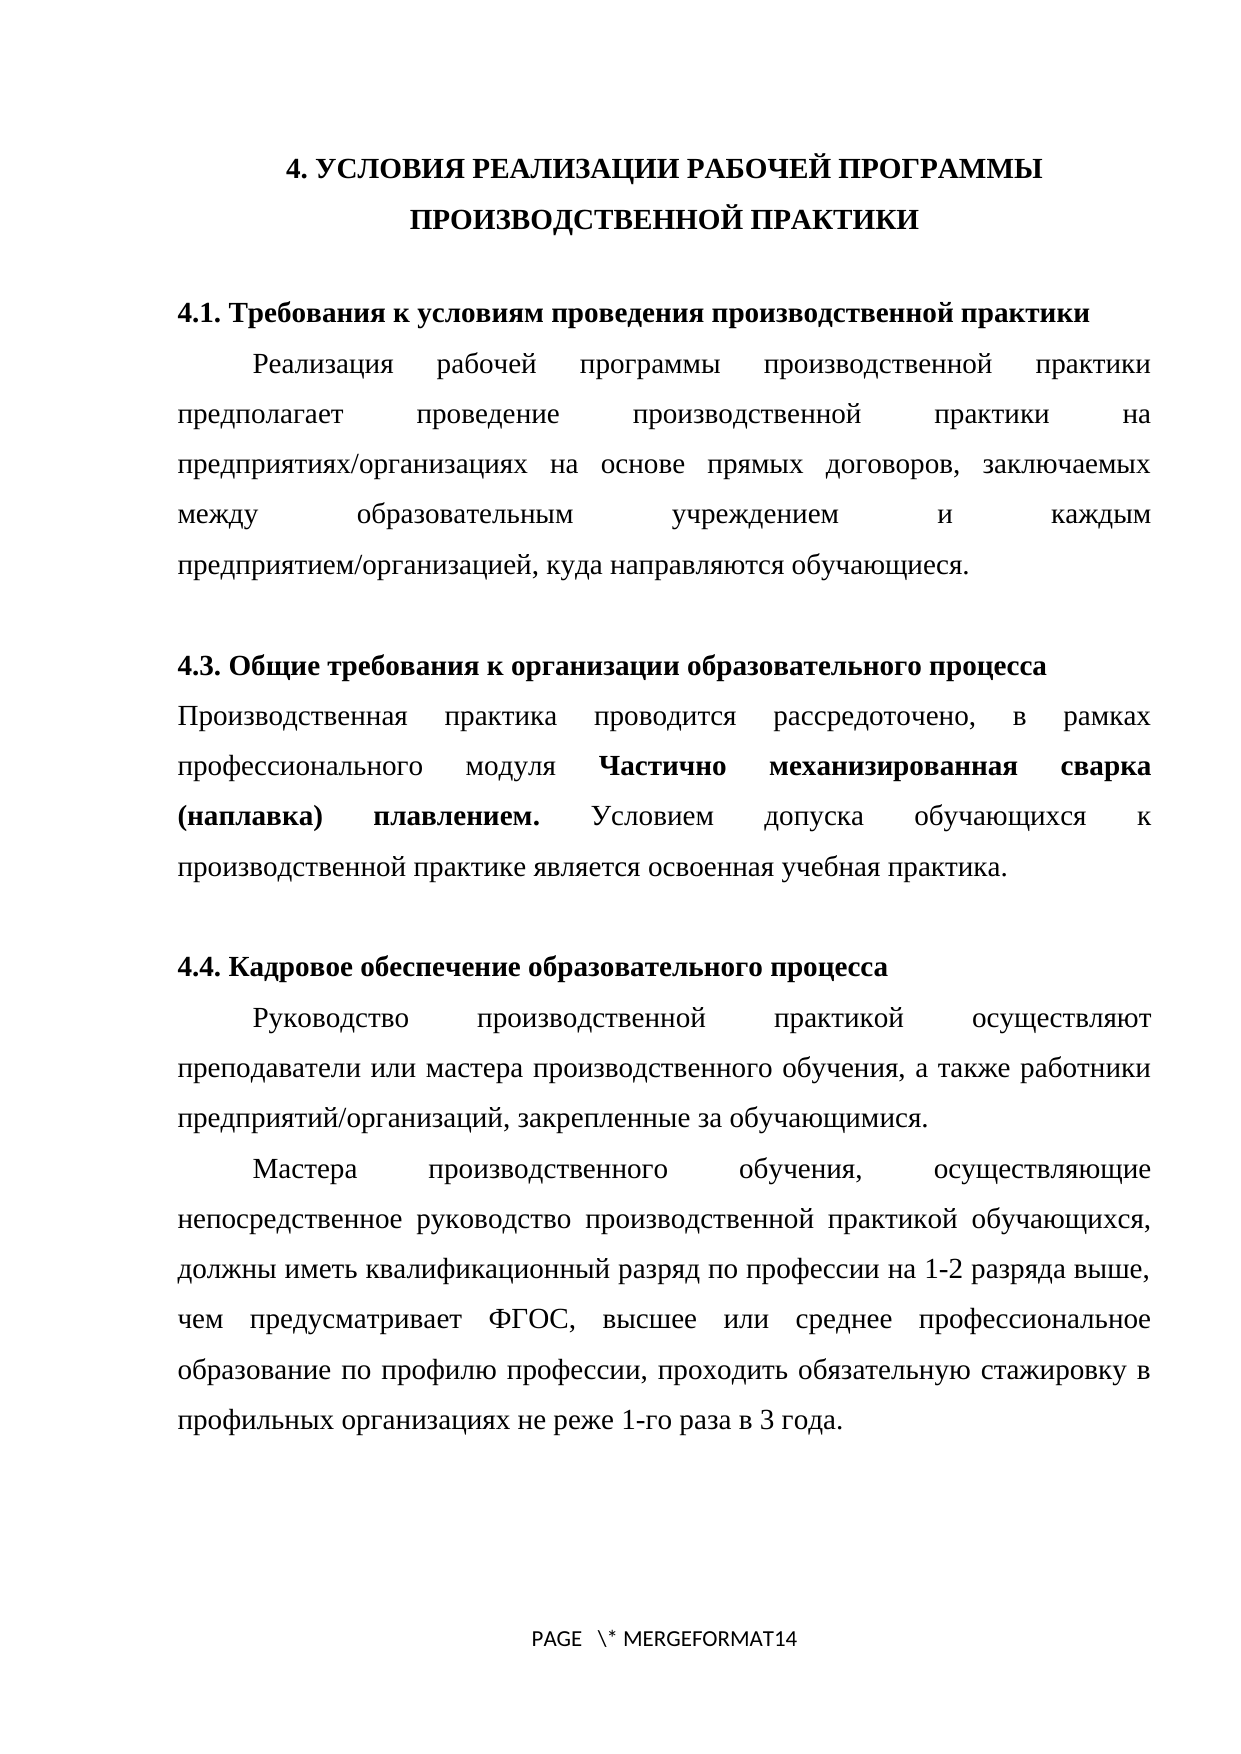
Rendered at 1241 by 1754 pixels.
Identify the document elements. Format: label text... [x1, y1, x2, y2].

text 4.4. Кадровое обеспечение образовательного процесса [177, 949, 1152, 983]
text 4. условия реализации рабочей программЫ производственной ПРАКТИКИ [177, 152, 1152, 236]
text 4.3. Общие требования к организации образовательного процесса [177, 648, 1152, 681]
text Руководство производственной практикой осуществляют преподаватели или мастера производственного обучения, а также работники предприятий/организаций, закрепленные за обучающимися. [177, 1000, 1152, 1134]
text 4.1. Требования к условиям проведения производственной практики [177, 295, 1152, 329]
text Производственная практика проводится рассредоточено, в рамках профессионального модуля Частично механизированная сварка (наплавка) плавлением. Условием допуска обучающихся к производственной практике является освоенная учебная практика. [177, 698, 1152, 882]
text Мастера производственного обучения, осуществляющие непосредственное руководство производственной практикой обучающихся, должны иметь квалификационный разряд по профессии на 1-2 разряда выше, чем предусматривает ФГОС, высшее или среднее профессиональное образование по профилю профессии, проходить обязательную стажировку в профильных организациях не реже 1-го раза в 3 года. [177, 1151, 1152, 1436]
text Реализация рабочей программы производственной практики предполагает проведение производственной практики на предприятиях/организациях на основе прямых договоров, заключаемых между образовательным учреждением и каждым предприятием/организацией, куда направляются обучающиеся. [177, 346, 1152, 581]
